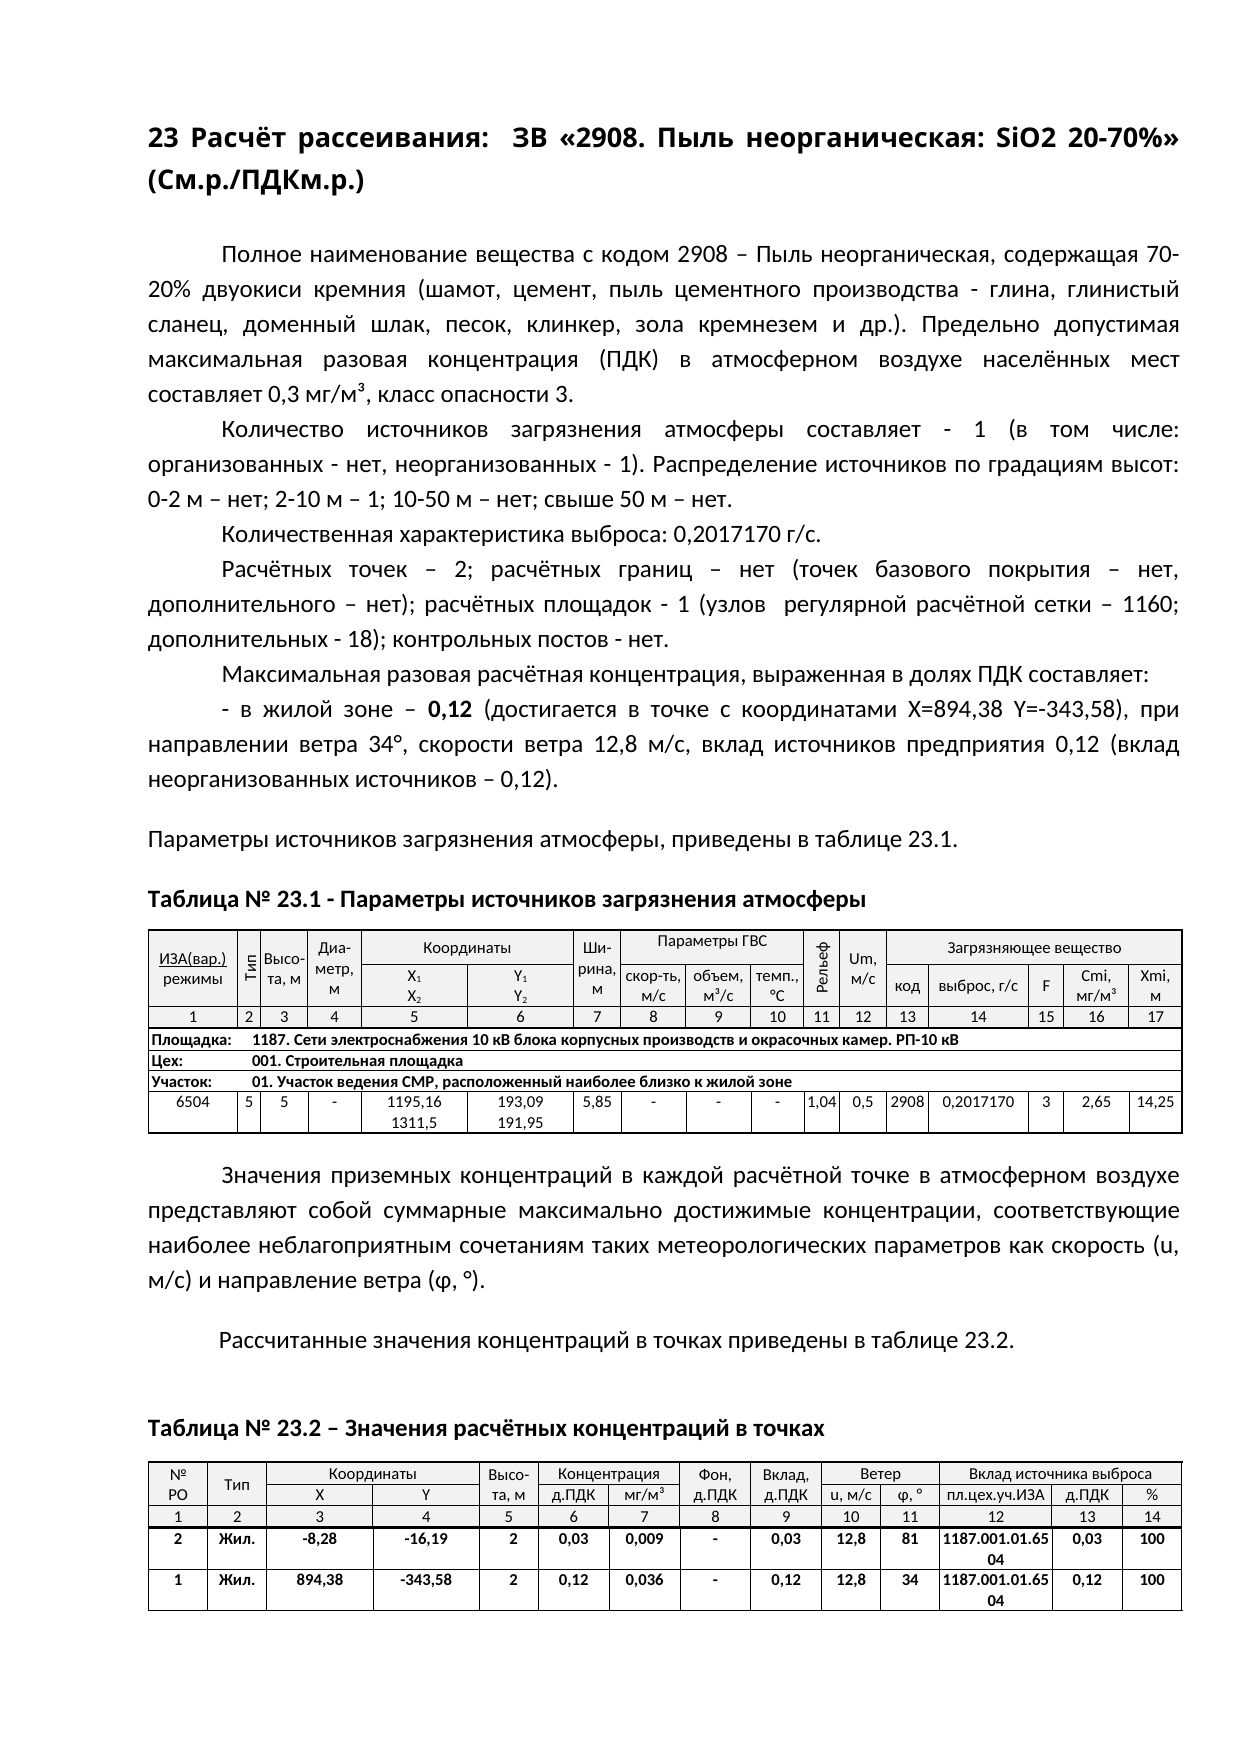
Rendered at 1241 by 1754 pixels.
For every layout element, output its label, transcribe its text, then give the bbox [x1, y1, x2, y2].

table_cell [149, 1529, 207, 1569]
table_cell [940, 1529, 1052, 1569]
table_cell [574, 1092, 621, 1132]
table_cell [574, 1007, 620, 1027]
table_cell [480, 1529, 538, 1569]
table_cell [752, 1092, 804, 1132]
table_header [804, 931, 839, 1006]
text - в жилой зоне – 0,12 (достигается в точке с координатами X=894,38 Y=-343,58), при направлении ветра 34°, скорости ветра 12,8 м/с, вклад источников предприятия 0,12 (вклад неорганизованных источников – 0,12). [148, 693, 1181, 793]
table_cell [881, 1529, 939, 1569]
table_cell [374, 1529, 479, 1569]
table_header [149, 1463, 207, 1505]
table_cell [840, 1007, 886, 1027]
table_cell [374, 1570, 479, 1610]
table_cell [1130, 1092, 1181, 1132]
text Максимальная разовая расчётная концентрация, выраженная в долях ПДК составляет: [148, 658, 1181, 688]
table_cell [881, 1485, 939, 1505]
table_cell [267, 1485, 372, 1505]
text Количество источников загрязнения атмосферы составляет - 1 (в том числе: организованных - нет, неорганизованных - 1). Распределение источников по градациям высот: 0-2 м – нет; 2-10 м – 1; 10-50 м – нет; свыше 50 м – нет. [148, 413, 1181, 513]
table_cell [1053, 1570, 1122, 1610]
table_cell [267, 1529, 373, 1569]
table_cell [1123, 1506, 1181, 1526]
text Значения приземных концентраций в каждой расчётной точке в атмосферном воздухе представляют собой суммарные максимально достижимые концентрации, соответствующие наиболее неблагоприятным сочетаниям таких метеорологических параметров как скорость (u, м/с) и направление ветра (φ, °). [148, 1159, 1181, 1295]
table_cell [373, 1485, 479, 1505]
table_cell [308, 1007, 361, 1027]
text Параметры источников загрязнения атмосферы, приведены в таблице 23.1. [148, 823, 1181, 853]
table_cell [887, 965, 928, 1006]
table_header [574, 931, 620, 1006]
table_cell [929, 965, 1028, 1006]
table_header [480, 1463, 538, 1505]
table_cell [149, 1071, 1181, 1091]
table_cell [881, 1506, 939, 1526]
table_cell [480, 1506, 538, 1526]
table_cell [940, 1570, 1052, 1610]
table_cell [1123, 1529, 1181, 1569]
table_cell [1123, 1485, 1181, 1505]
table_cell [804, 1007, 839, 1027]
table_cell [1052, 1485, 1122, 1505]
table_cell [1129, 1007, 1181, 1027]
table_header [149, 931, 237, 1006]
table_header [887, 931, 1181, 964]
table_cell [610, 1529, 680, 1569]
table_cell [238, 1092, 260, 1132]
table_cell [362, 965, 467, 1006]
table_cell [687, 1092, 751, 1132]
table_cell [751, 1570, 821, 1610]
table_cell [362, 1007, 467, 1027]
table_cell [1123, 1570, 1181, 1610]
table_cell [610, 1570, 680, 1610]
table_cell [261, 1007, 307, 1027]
text Таблица № 23.2 – Значения расчётных концентраций в точках [148, 1417, 1181, 1441]
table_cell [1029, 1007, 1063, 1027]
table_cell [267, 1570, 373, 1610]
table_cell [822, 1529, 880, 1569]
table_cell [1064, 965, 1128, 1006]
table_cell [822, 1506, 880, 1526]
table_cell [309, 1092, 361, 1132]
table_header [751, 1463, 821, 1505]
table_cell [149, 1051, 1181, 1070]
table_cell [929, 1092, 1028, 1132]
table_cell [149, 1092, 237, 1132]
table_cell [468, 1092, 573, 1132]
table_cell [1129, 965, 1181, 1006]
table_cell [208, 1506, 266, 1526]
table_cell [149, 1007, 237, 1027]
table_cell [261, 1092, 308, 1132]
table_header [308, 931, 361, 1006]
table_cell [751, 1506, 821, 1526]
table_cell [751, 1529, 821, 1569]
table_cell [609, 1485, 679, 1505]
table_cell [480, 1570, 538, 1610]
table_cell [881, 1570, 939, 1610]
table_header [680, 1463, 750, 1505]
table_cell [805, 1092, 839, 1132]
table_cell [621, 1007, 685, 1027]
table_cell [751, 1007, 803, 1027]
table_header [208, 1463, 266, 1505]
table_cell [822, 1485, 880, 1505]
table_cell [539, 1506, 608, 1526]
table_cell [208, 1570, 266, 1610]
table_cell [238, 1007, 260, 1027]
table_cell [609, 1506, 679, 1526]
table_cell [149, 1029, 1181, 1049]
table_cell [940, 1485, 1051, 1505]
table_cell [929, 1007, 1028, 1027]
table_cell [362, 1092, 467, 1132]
text Рассчитанные значения концентраций в точках приведены в таблице 23.2. [148, 1324, 1181, 1355]
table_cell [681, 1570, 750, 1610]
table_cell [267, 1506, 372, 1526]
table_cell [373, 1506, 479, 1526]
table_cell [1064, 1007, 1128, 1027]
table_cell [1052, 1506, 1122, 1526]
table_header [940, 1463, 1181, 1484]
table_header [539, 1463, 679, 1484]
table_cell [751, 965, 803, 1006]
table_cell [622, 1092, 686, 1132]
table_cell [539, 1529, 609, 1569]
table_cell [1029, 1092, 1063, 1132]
text Полное наименование вещества с кодом 2908 – Пыль неорганическая, содержащая 70-20% двуокиси кремния (шамот, цемент, пыль цементного производства - глина, глинистый сланец, доменный шлак, песок, клинкер, зола кремнезем и др.). Предельно допустимая максимальная разовая концентрация (ПДК) в атмосферном воздухе населённых мест составляет 0,3 мг/м³, класс опасности 3. [148, 238, 1181, 408]
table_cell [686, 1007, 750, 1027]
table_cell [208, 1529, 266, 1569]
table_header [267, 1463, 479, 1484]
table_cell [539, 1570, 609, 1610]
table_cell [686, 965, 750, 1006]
subtitle 23 Расчёт рассеивания: ЗВ «2908. Пыль неорганическая: SiO2 20-70%» (См.р./ПДКм.р.) [148, 118, 1181, 197]
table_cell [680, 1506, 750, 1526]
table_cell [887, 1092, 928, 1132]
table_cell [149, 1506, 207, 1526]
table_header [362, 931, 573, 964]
text Расчётных точек – 2; расчётных границ – нет (точек базового покрытия – нет, дополнительного – нет); расчётных площадок - 1 (узлов регулярной расчётной сетки – 1160; дополнительных - 18); контрольных постов - нет. [148, 553, 1181, 653]
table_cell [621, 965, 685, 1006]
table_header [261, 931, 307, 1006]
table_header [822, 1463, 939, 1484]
text Количественная характеристика выброса: 0,2017170 г/с. [148, 518, 1181, 548]
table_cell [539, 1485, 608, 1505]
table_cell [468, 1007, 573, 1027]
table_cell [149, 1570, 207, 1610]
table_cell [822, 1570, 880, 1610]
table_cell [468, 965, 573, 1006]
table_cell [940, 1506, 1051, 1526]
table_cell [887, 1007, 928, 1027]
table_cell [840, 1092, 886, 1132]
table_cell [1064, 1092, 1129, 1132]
text Таблица № 23.1 - Параметры источников загрязнения атмосферы [148, 883, 1181, 913]
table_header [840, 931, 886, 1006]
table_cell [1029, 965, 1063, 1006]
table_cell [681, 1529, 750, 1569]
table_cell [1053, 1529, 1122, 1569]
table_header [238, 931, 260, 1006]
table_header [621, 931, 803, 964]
